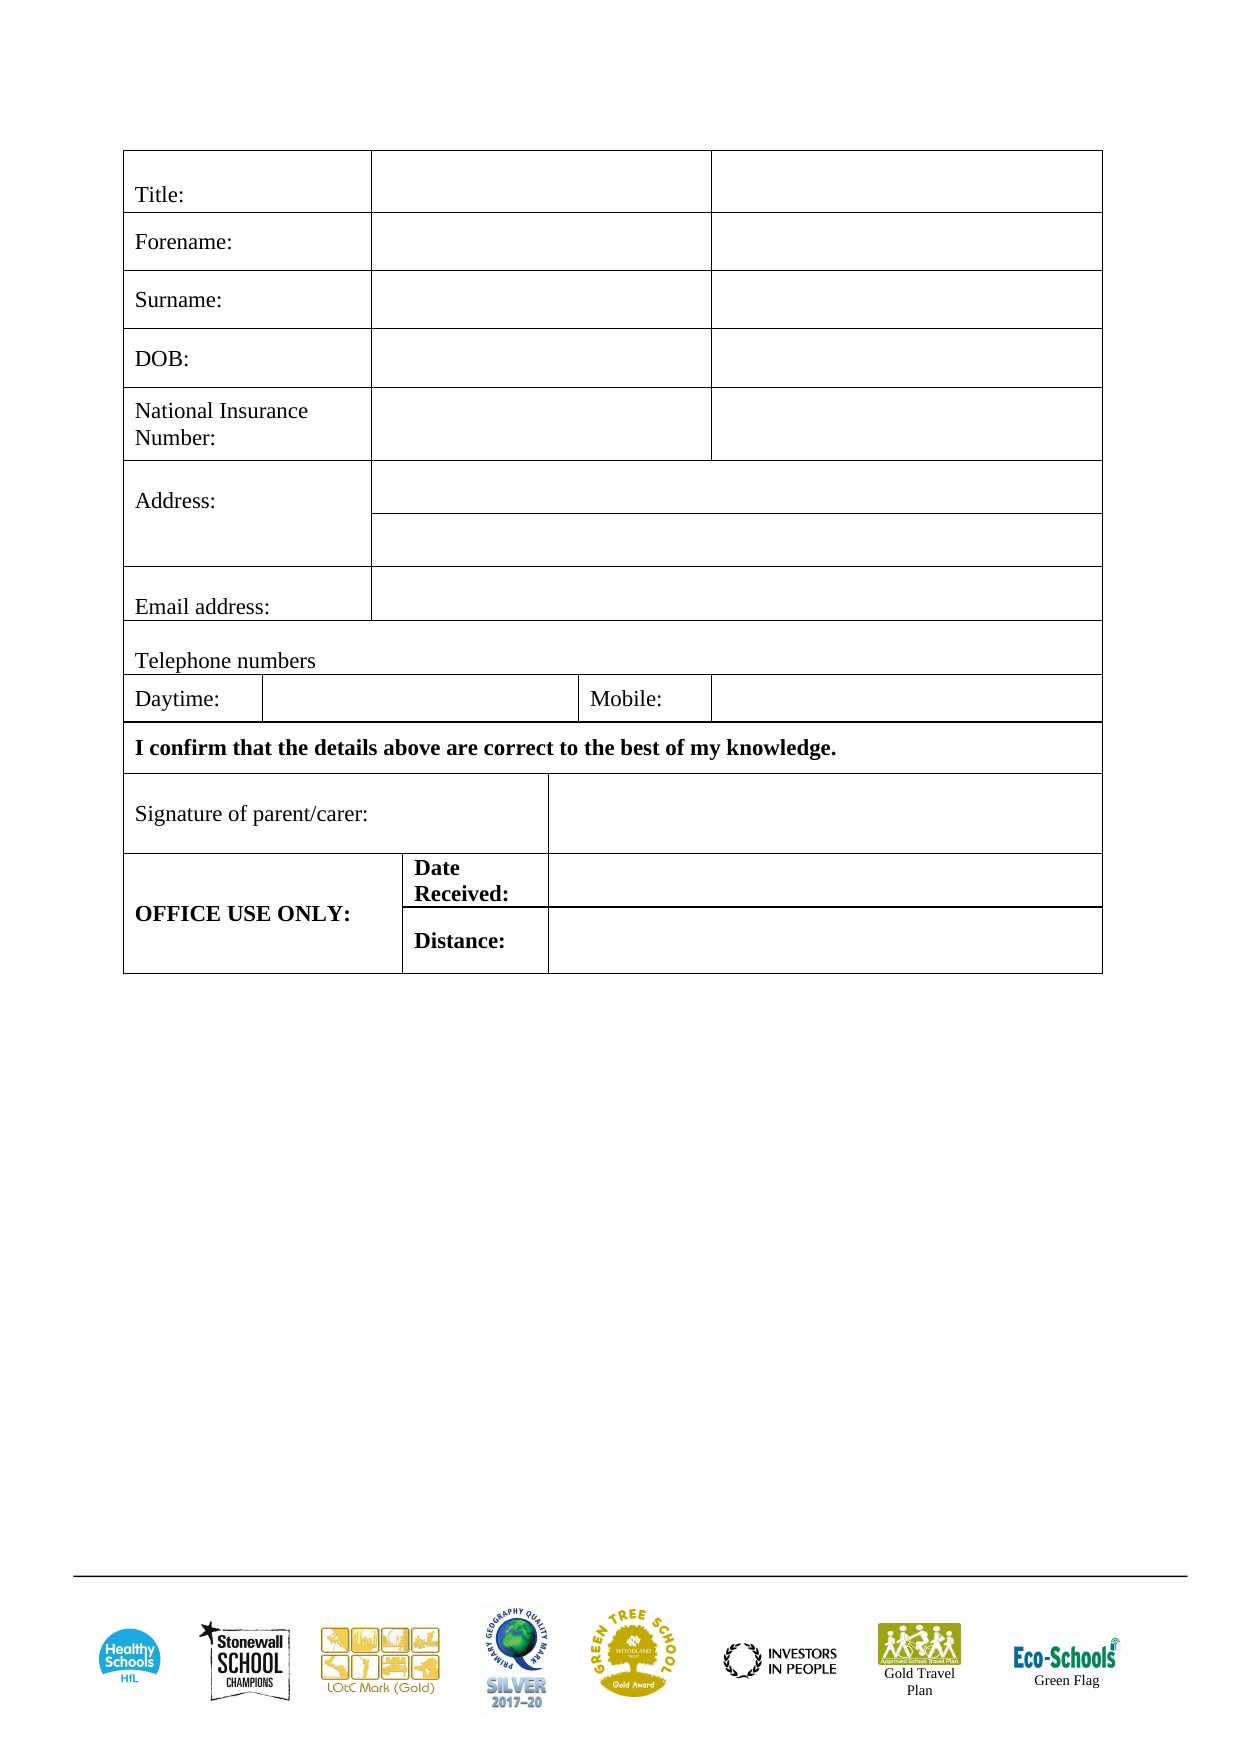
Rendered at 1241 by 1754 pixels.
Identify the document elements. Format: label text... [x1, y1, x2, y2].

picture [97, 1627, 162, 1695]
table_cell Email address: [124, 567, 371, 620]
table_cell National Insurance Number: [124, 388, 371, 459]
table_cell [549, 854, 1102, 906]
table_cell [372, 329, 711, 387]
table_cell [712, 151, 1102, 212]
table_cell Telephone numbers [124, 621, 1102, 674]
table_cell I confirm that the details above are correct to the best of my knowledge. [124, 723, 1102, 772]
table_cell [263, 675, 578, 721]
table_cell [712, 675, 1102, 721]
table_cell [712, 213, 1102, 270]
table_cell [712, 271, 1102, 328]
table_cell Distance: [403, 908, 548, 973]
table_cell [372, 567, 1102, 620]
table_cell Mobile: [579, 675, 711, 721]
table_cell [372, 514, 1102, 566]
picture [319, 1625, 442, 1696]
table_cell [372, 388, 711, 459]
table_cell Surname: [124, 271, 371, 328]
table_cell [549, 774, 1102, 853]
table_cell [712, 388, 1102, 459]
table_cell Forename: [124, 213, 371, 270]
picture [704, 1624, 855, 1698]
table_cell [372, 151, 711, 212]
table_cell [712, 329, 1102, 387]
table_cell [549, 908, 1102, 973]
picture [878, 1623, 961, 1665]
table_cell OFFICE USE ONLY: [124, 854, 402, 973]
table_cell [372, 271, 711, 328]
table_cell Daytime: [124, 675, 262, 721]
table_cell Address: [124, 461, 371, 566]
picture [480, 1604, 551, 1717]
table_cell [372, 213, 711, 270]
picture [585, 1604, 682, 1702]
table_cell DOB: [124, 329, 371, 387]
picture [1011, 1633, 1123, 1672]
table_cell Date Received: [403, 854, 548, 906]
table_cell Title: [124, 151, 371, 212]
table_cell Signature of parent/carer: [124, 774, 548, 853]
picture [199, 1621, 290, 1701]
table_cell [372, 461, 1102, 513]
